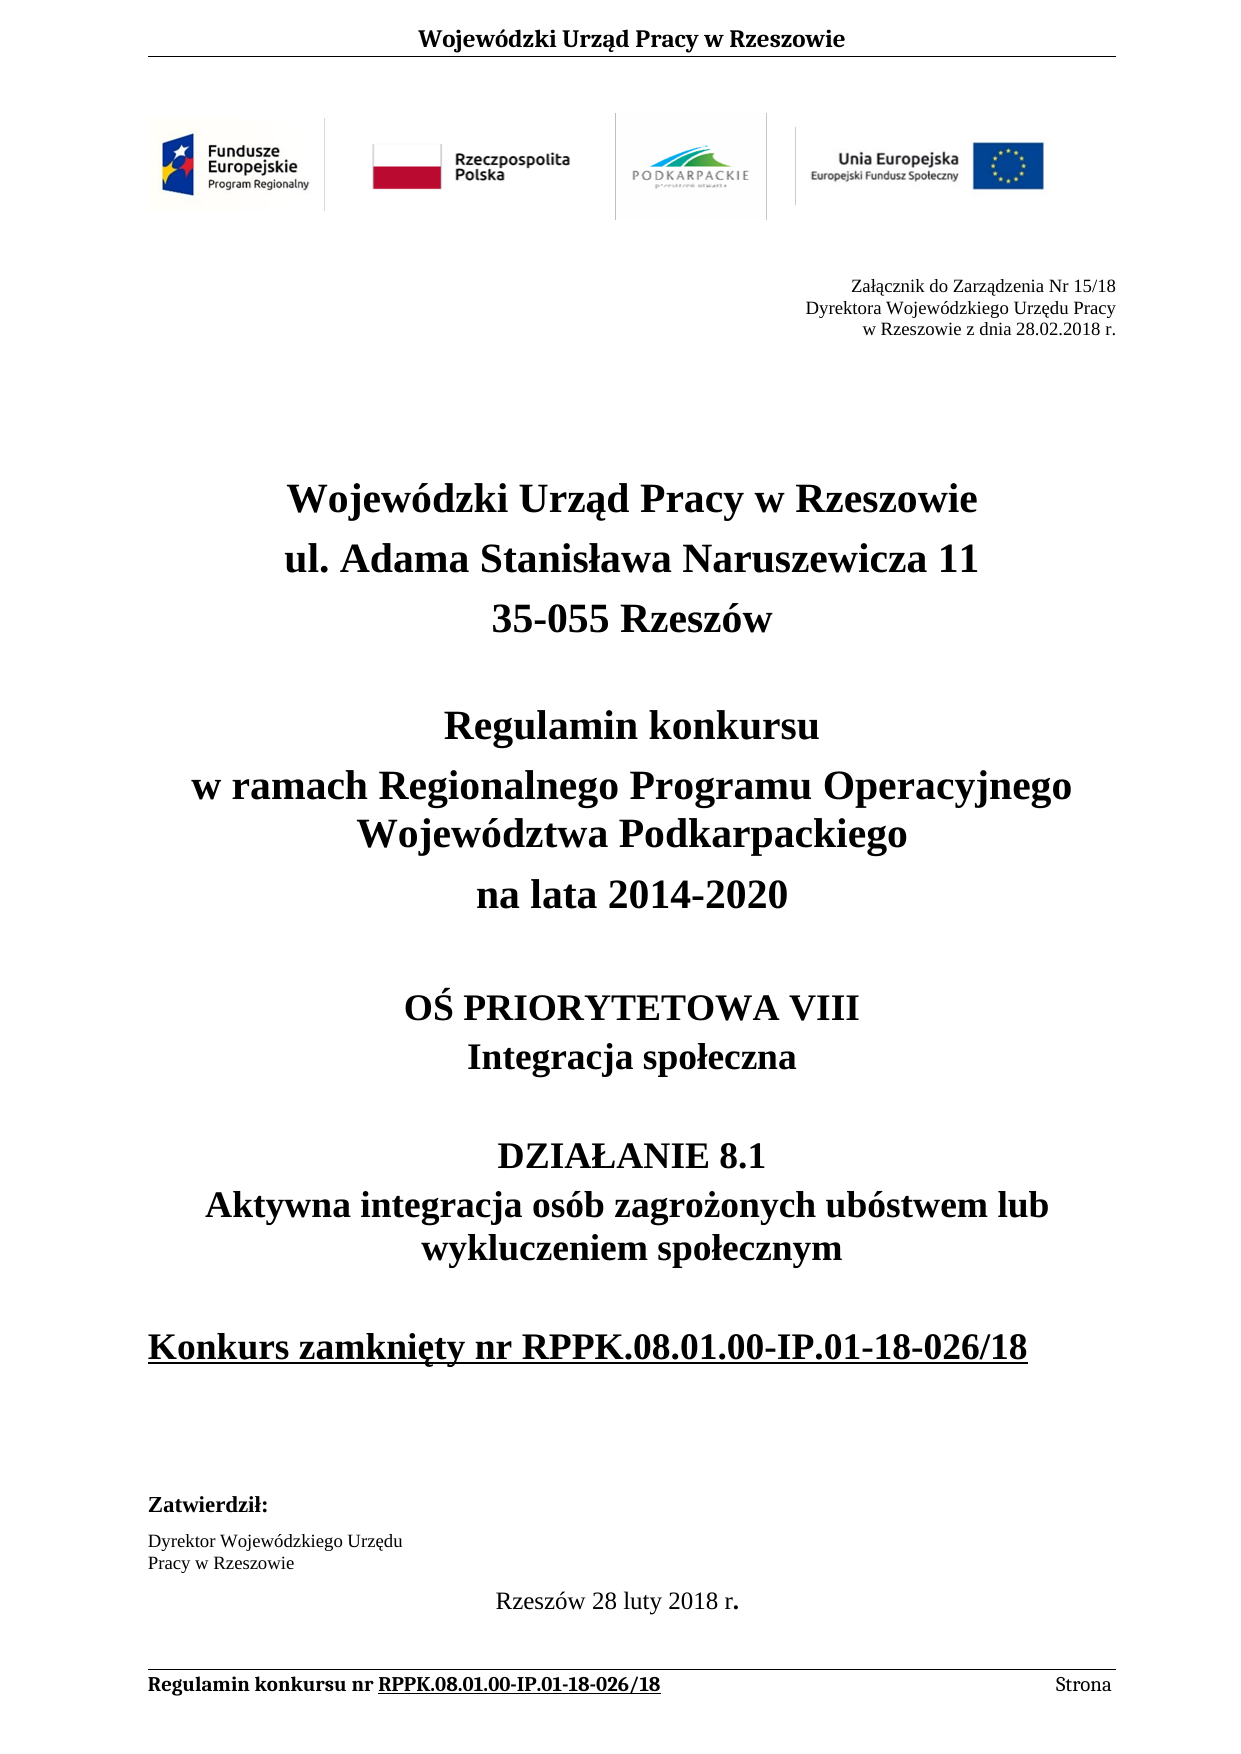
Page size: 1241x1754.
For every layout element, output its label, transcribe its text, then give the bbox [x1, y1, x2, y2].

text Dyrektor Wojewódzkiego Urzędu [148, 1530, 1116, 1552]
text Konkurs zamknięty nr RPPK.08.01.00-IP.01-18-026/18 [148, 1324, 1116, 1368]
text w Rzeszowie z dnia 28.02.2018 r. [148, 318, 1116, 340]
text DZIAŁANIE 8.1 [148, 1133, 1116, 1176]
text Zatwierdził: [148, 1491, 1116, 1518]
picture [147, 113, 1059, 220]
text w ramach Regionalnego Programu Operacyjnego Województwa Podkarpackiego [148, 761, 1116, 857]
text ul. Adama Stanisława Naruszewicza 11 [148, 533, 1116, 581]
text Załącznik do Zarządzenia Nr 15/18 [148, 275, 1116, 297]
text na lata 2014-2020 [148, 869, 1116, 917]
text 35-055 Rzeszów [148, 594, 1116, 642]
text Regulamin konkursu [148, 700, 1116, 748]
text Dyrektora Wojewódzkiego Urzędu Pracy [148, 297, 1116, 318]
text Rzeszów 28 luty 2018 r. [118, 1586, 1116, 1615]
text Pracy w Rzeszowie [148, 1552, 1116, 1573]
text Integracja społeczna [148, 1034, 1116, 1078]
text Aktywna integracja osób zagrożonych ubóstwem lub wykluczeniem społecznym [148, 1183, 1116, 1269]
text Wojewódzki Urząd Pracy w Rzeszowie [148, 473, 1116, 521]
text OŚ PRIORYTETOWA VIII [148, 985, 1116, 1028]
